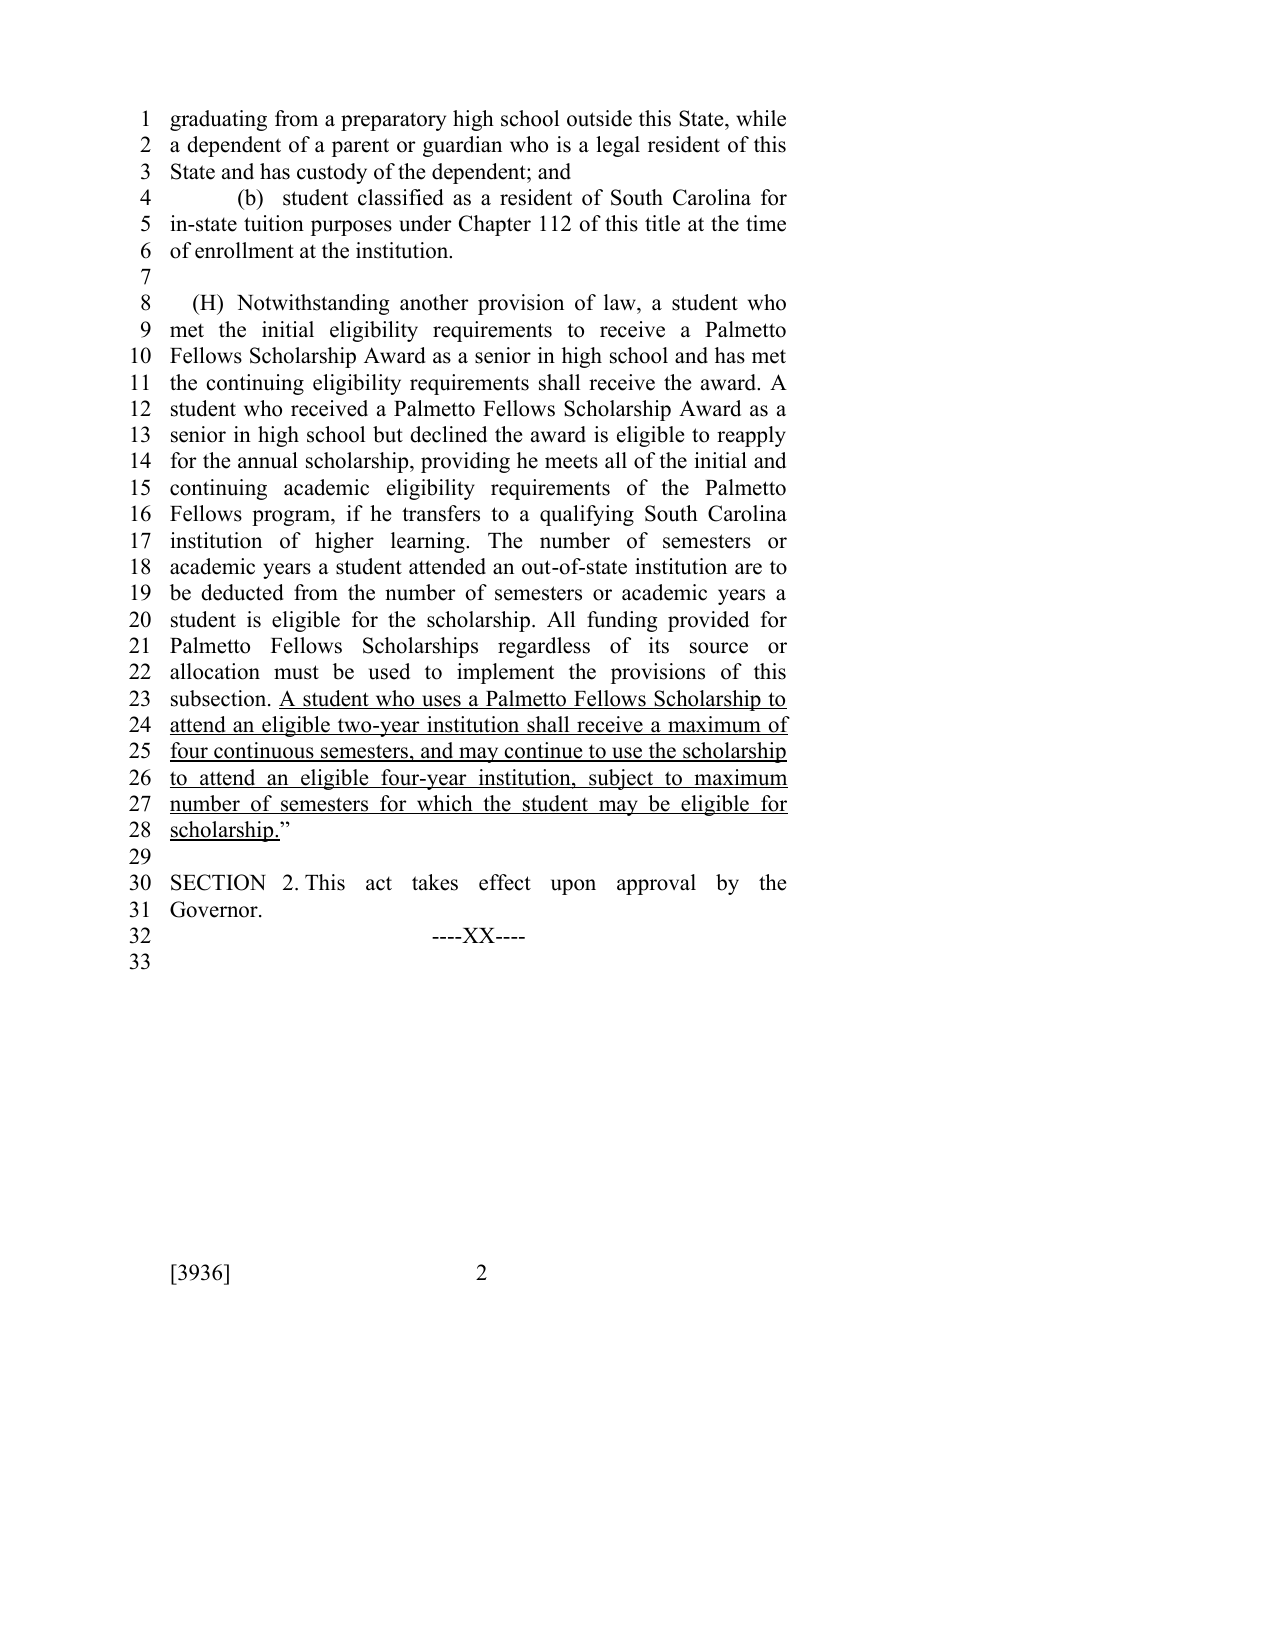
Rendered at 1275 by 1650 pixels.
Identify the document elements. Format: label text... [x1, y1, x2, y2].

text (b) student classified as a resident of South Carolina for in-state tuition purposes under Chapter 112 of this title at the time of enrollment at the institution. [169, 184, 787, 263]
text SECTION 2. This act takes effect upon approval by the Governor. [169, 869, 787, 922]
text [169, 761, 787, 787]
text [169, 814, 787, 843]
text ----XX---- [169, 922, 787, 948]
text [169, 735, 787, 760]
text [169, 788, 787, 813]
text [169, 105, 787, 184]
text (H) Notwithstanding another provision of law, a student who met the initial eligibility requirements to receive a Palmetto Fellows Scholarship Award as a senior in high school and has met the continuing eligibility requirements shall receive the award. A student who received a Palmetto Fellows Scholarship Award as a senior in high school but declined the award is eligible to reapply for the annual scholarship, providing he meets all of the initial and continuing academic eligibility requirements of the Palmetto Fellows program, if he transfers to a qualifying South Carolina institution of higher learning. The number of semesters or academic years a student attended an out-of-state institution are to be deducted from the number of semesters or academic years a student is eligible for the scholarship. All funding provided for Palmetto Fellows Scholarships regardless of its source or allocation must be used to implement the provisions of this subsection. A student who uses a Palmetto Fellows Scholarship to attend an eligible two-year institution shall receive a maximum of four continuous semesters, and may continue to use the scholarship to attend an eligible four-year institution, subject to maximum number of semesters for which the student may be eligible for scholarship.” [169, 289, 787, 734]
